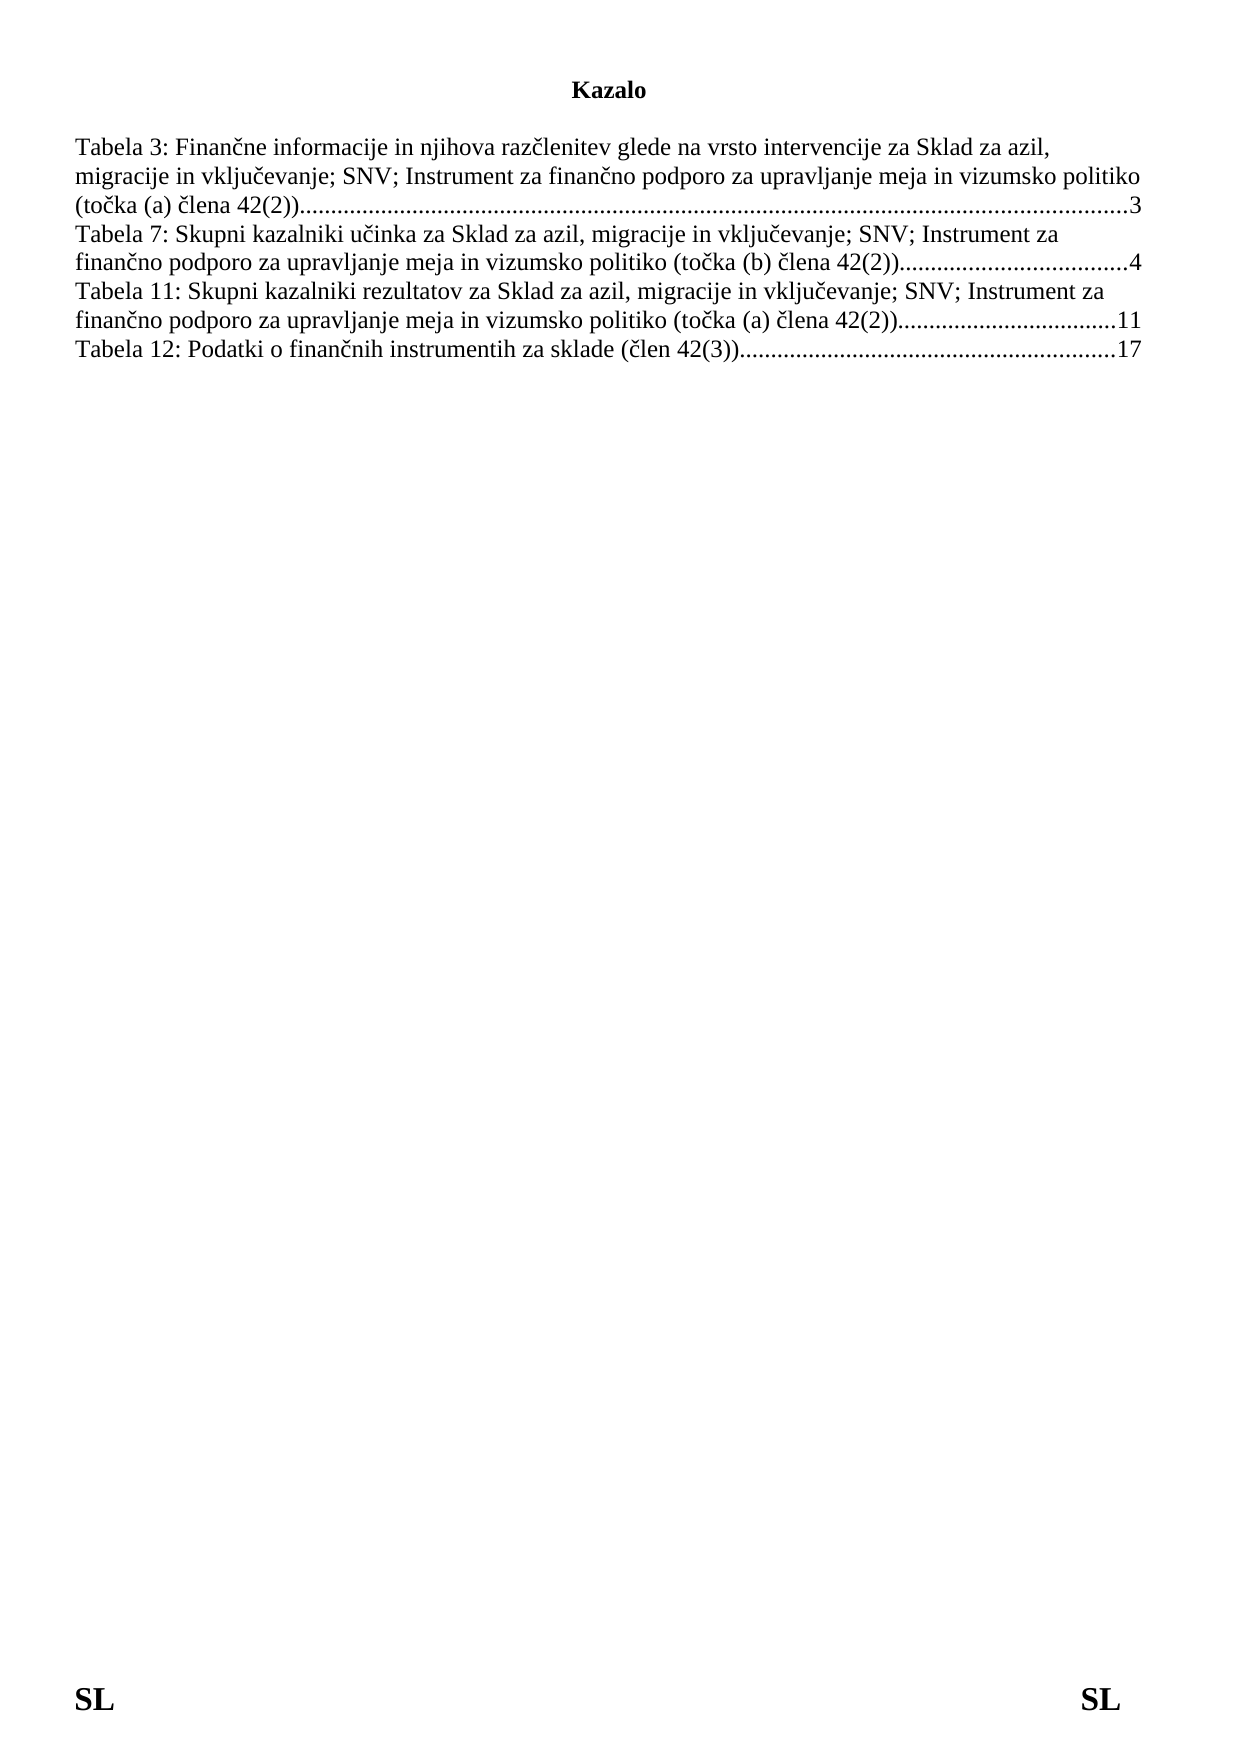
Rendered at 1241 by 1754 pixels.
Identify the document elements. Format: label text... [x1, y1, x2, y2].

text Tabela 3: Finančne informacije in njihova razčlenitev glede na vrsto intervencije za Sklad za azil, migracije in vključevanje; SNV; Instrument za finančno podporo za upravljanje meja in vizumsko politiko (točka (a) člena 42(2)) 3 [75, 132, 1143, 219]
text Tabela 12: Podatki o finančnih instrumentih za sklade (člen 42(3)) 17 [75, 334, 1143, 362]
text Kazalo [75, 75, 1143, 104]
text Tabela 7: Skupni kazalniki učinka za Sklad za azil, migracije in vključevanje; SNV; Instrument za finančno podporo za upravljanje meja in vizumsko politiko (točka (b) člena 42(2)) 4 [75, 219, 1143, 276]
text Tabela 11: Skupni kazalniki rezultatov za Sklad za azil, migracije in vključevanje; SNV; Instrument za finančno podporo za upravljanje meja in vizumsko politiko (točka (a) člena 42(2)) 11 [75, 276, 1143, 334]
